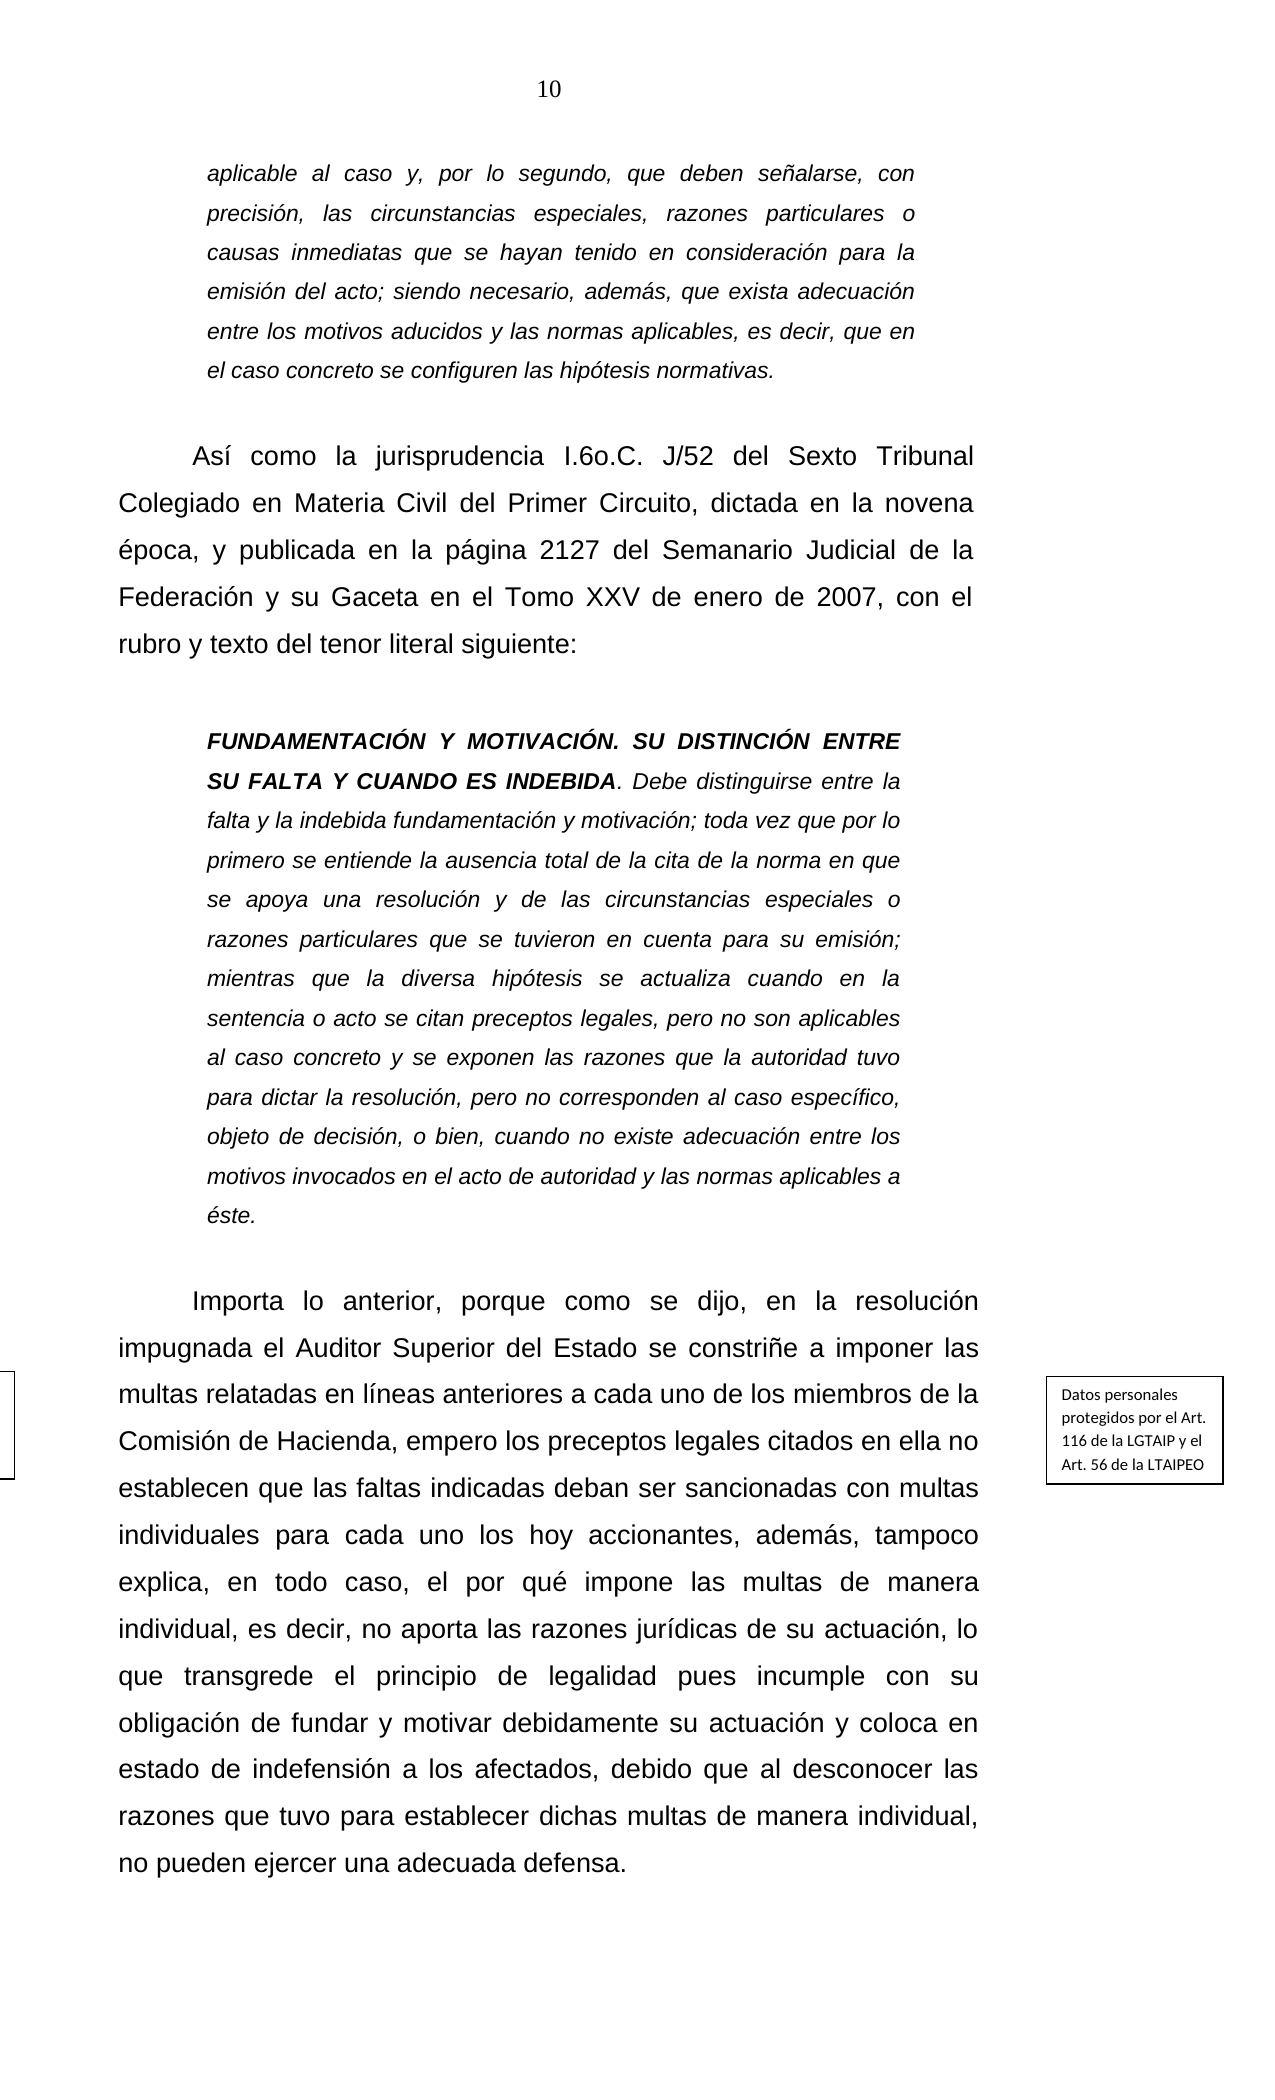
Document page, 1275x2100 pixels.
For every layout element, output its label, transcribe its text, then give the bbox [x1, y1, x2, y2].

text FUNDAMENTACIÓN Y MOTIVACIÓN. SU DISTINCIÓN ENTRE SU FALTA Y CUANDO ES INDEBIDA. Debe distinguirse entre la falta y la indebida fundamentación y motivación; toda vez que por lo primero se entiende la ausencia total de la cita de la norma en que se apoya una resolución y de las circunstancias especiales o razones particulares que se tuvieron en cuenta para su emisión; mientras que la diversa hipótesis se actualiza cuando en la sentencia o acto se citan preceptos legales, pero no son aplicables al caso concreto y se exponen las razones que la autoridad tuvo para dictar la resolución, pero no corresponden al caso específico, objeto de decisión, o bien, cuando no existe adecuación entre los motivos invocados en el acto de autoridad y las normas aplicables a éste. [207, 728, 901, 1228]
text Importa lo anterior, porque como se dijo, en la resolución impugnada el Auditor Superior del Estado se constriñe a imponer las multas relatadas en líneas anteriores a cada uno de los miembros de la Comisión de Hacienda, empero los preceptos legales citados en ella no establecen que las faltas indicadas deban ser sancionadas con multas individuales para cada uno los hoy accionantes, además, tampoco explica, en todo caso, el por qué impone las multas de manera individual, es decir, no aporta las razones jurídicas de su actuación, lo que transgrede el principio de legalidad pues incumple con su obligación de fundar y motivar debidamente su actuación y coloca en estado de indefensión a los afectados, debido que al desconocer las razones que tuvo para establecer dichas multas de manera individual, no pueden ejercer una adecuada defensa. [118, 1285, 980, 1878]
text Así como la jurisprudencia I.6o.C. J/52 del Sexto Tribunal Colegiado en Materia Civil del Primer Circuito, dictada en la novena época, y publicada en la página 2127 del Semanario Judicial de la Federación y su Gaceta en el Tomo XXV de enero de 2007, con el rubro y texto del tenor literal siguiente: [118, 440, 974, 659]
